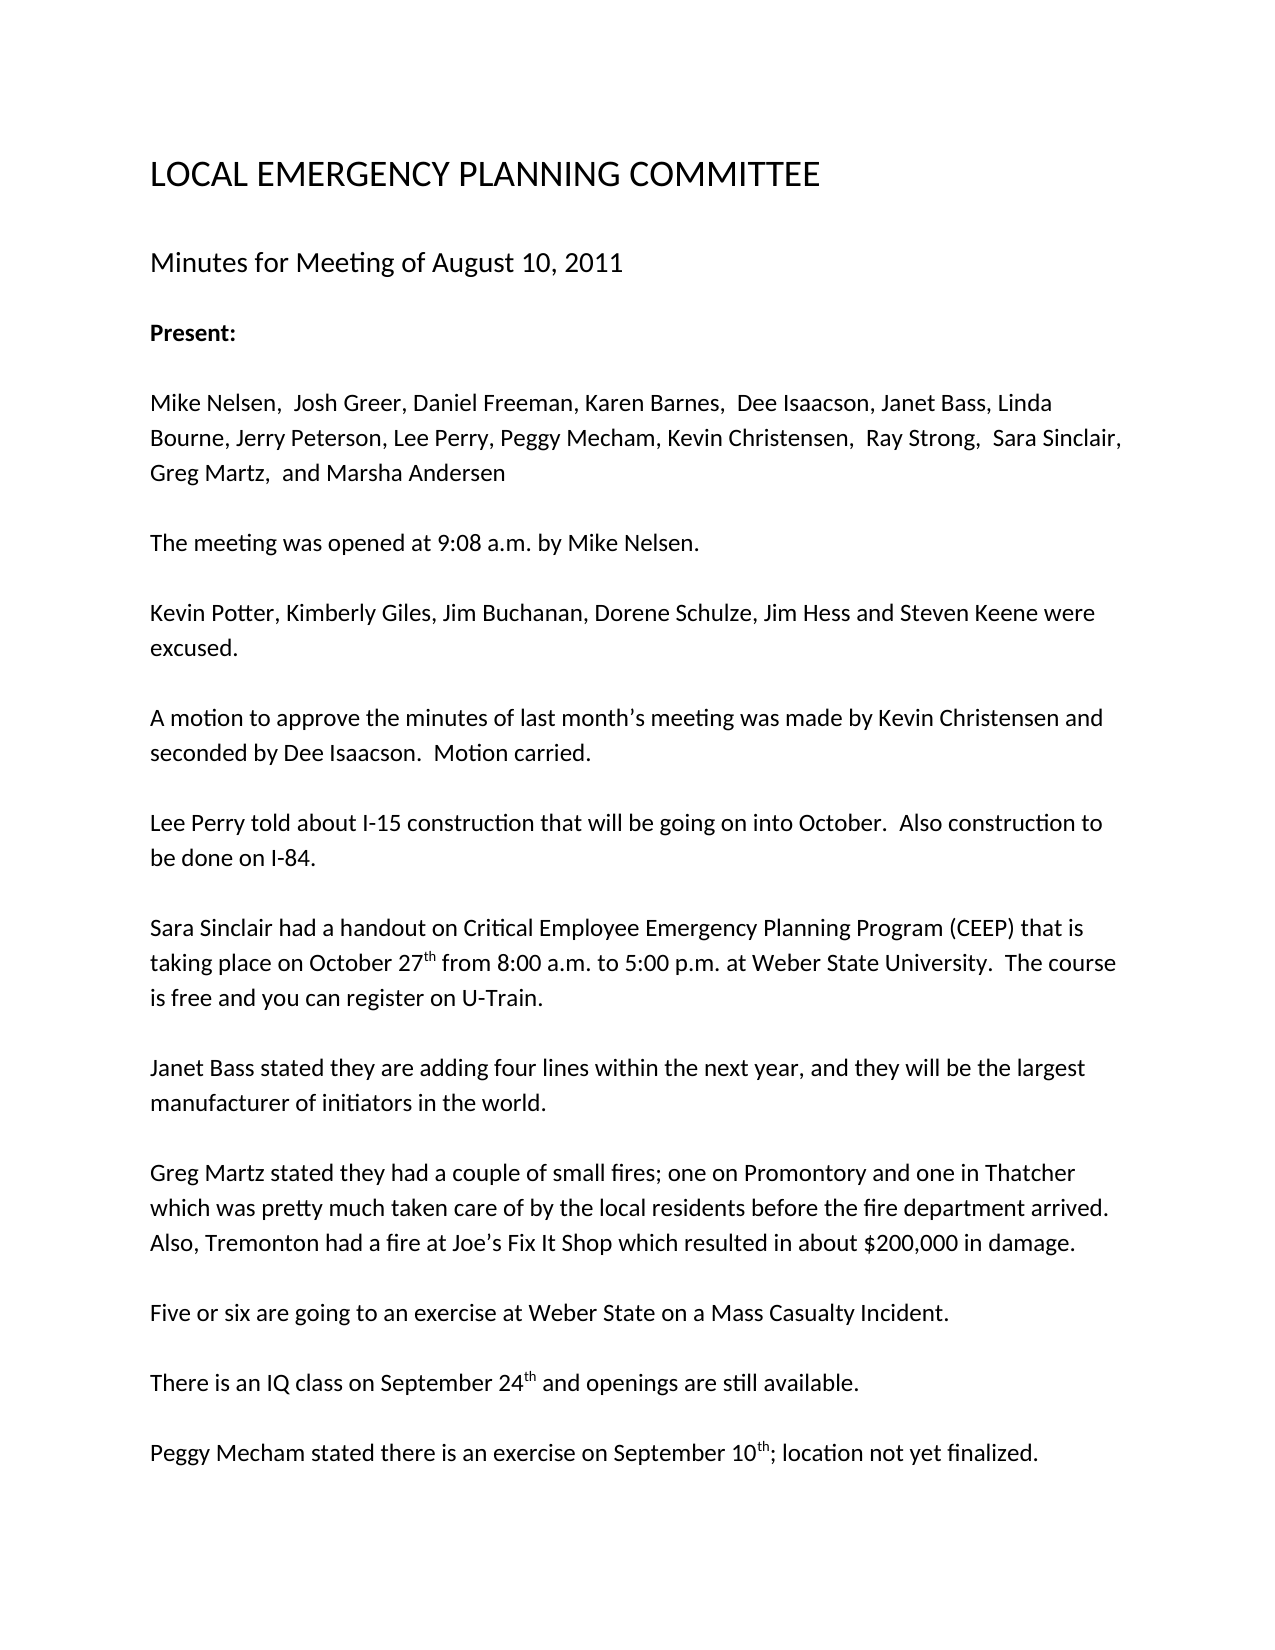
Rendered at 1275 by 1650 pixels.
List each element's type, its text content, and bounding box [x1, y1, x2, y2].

text There is an IQ class on September 24th and openings are still available. [150, 1367, 1125, 1397]
text A motion to approve the minutes of last month’s meeting was made by Kevin Christensen and seconded by Dee Isaacson. Motion carried. [150, 702, 1125, 767]
text Lee Perry told about I-15 construction that will be going on into October. Also construction to be done on I-84. [150, 807, 1125, 872]
text Janet Bass stated they are adding four lines within the next year, and they will be the largest manufacturer of initiators in the world. [150, 1052, 1125, 1117]
text Mike Nelsen, Josh Greer, Daniel Freeman, Karen Barnes, Dee Isaacson, Janet Bass, Linda Bourne, Jerry Peterson, Lee Perry, Peggy Mecham, Kevin Christensen, Ray Strong, Sara Sinclair, Greg Martz, and Marsha Andersen [150, 387, 1125, 487]
text Peggy Mecham stated there is an exercise on September 10th; location not yet finalized. [150, 1437, 1125, 1467]
text Five or six are going to an exercise at Weber State on a Mass Casualty Incident. [150, 1297, 1125, 1327]
text Greg Martz stated they had a couple of small fires; one on Promontory and one in Thatcher which was pretty much taken care of by the local residents before the fire department arrived. Also, Tremonton had a fire at Joe’s Fix It Shop which resulted in about $200,000 in damage. [150, 1157, 1125, 1257]
text Present: [150, 317, 1125, 347]
text Kevin Potter, Kimberly Giles, Jim Buchanan, Dorene Schulze, Jim Hess and Steven Keene were excused. [150, 597, 1125, 662]
text LOCAL EMERGENCY PLANNING COMMITTEE [150, 150, 1125, 196]
text Sara Sinclair had a handout on Critical Employee Emergency Planning Program (CEEP) that is taking place on October 27th from 8:00 a.m. to 5:00 p.m. at Weber State University. The course is free and you can register on U-Train. [150, 912, 1125, 1012]
text Minutes for Meeting of August 10, 2011 [150, 244, 1125, 279]
text The meeting was opened at 9:08 a.m. by Mike Nelsen. [150, 527, 1125, 557]
